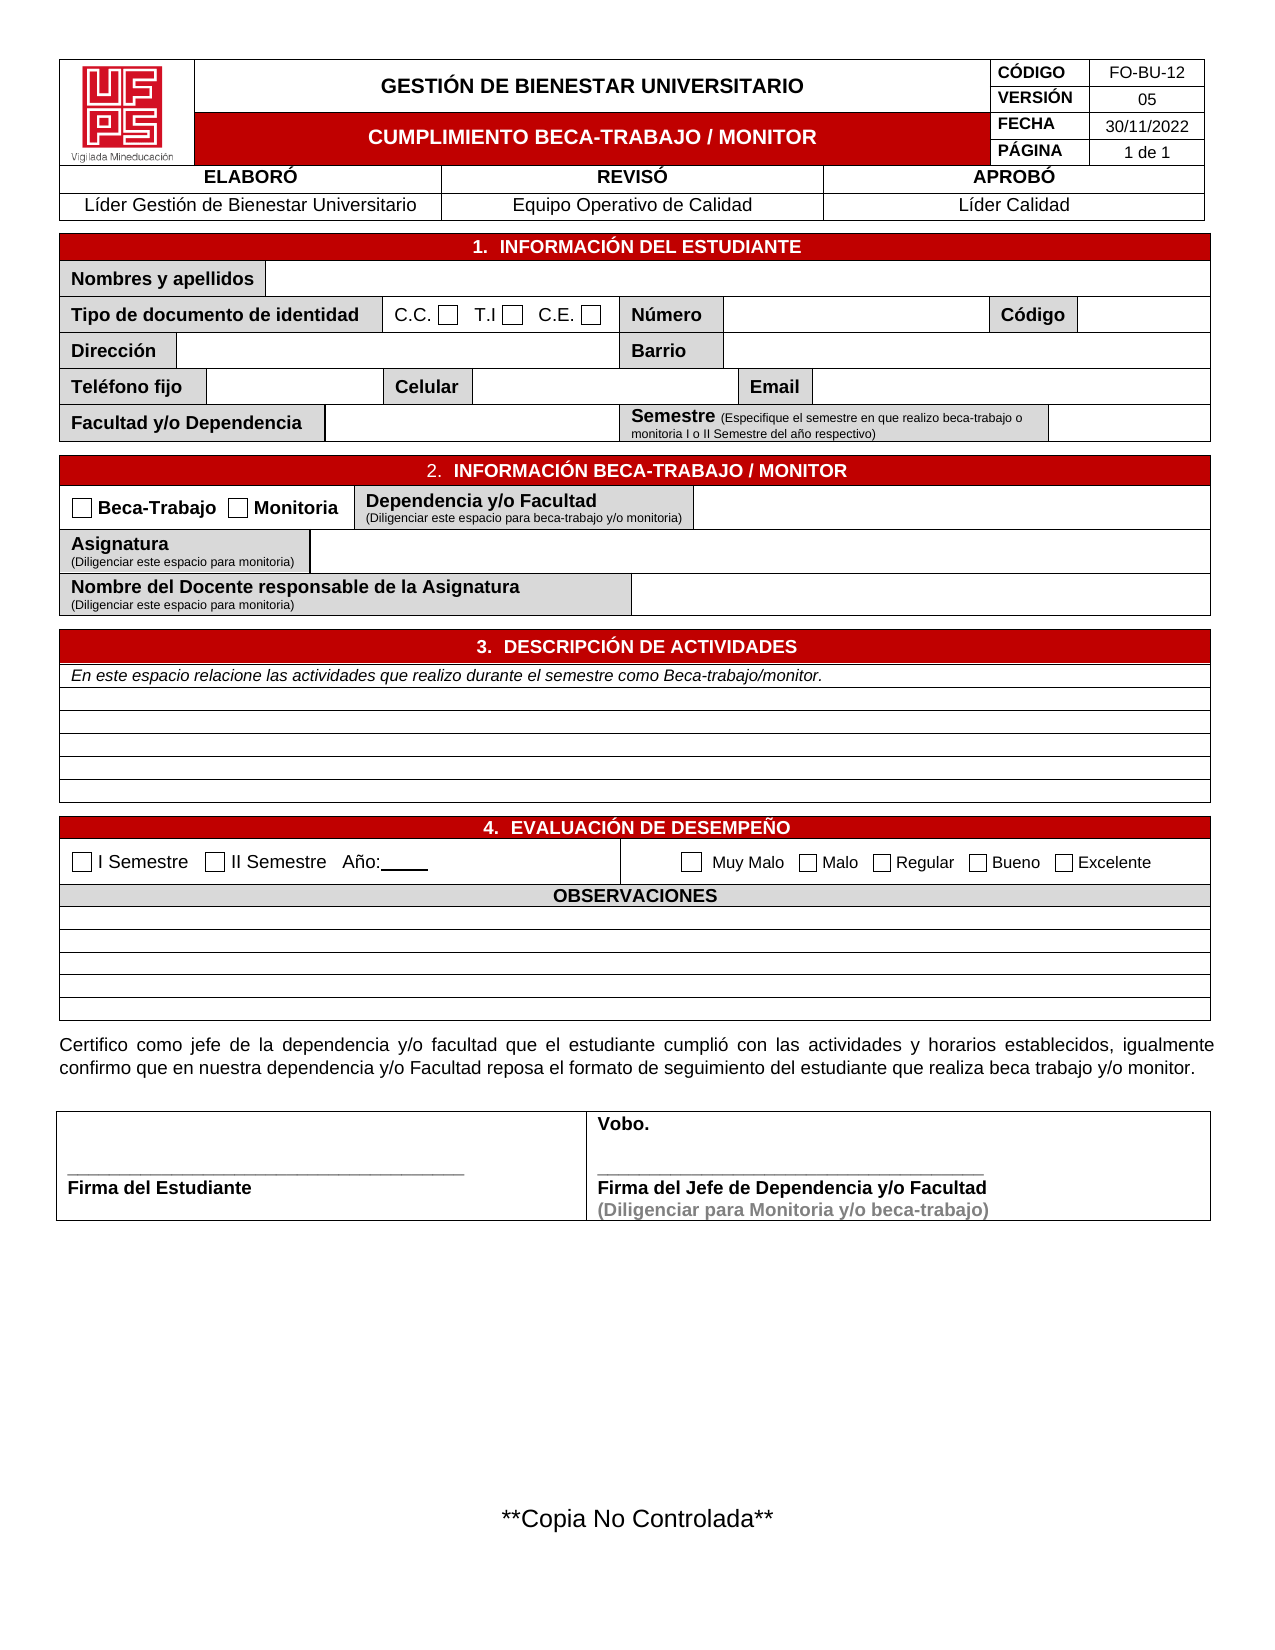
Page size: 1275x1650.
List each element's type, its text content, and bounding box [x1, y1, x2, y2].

table_cell [60, 734, 1210, 756]
picture [67, 62, 180, 165]
table_cell [177, 333, 619, 368]
table_cell Nombres y apellidos [60, 261, 265, 296]
table_cell [311, 530, 1210, 572]
table_header ______________________________________ Firma del Estudiante [57, 1112, 586, 1220]
table_cell Semestre (Especifique el semestre en que realizo beca-trabajo o monitoria I o II Semestre del año respectivo) [620, 405, 1048, 441]
table_cell [60, 711, 1210, 733]
table_cell Dirección [60, 333, 176, 368]
table_header INFORMACIÓN BECA-TRABAJO / MONITOR [60, 456, 1210, 485]
table_cell OBSERVACIONES [60, 885, 1210, 906]
table_cell Celular [384, 369, 472, 404]
table_cell C.C. T.I C.E. [383, 297, 619, 332]
table_cell [60, 757, 1210, 779]
table_cell Código [990, 297, 1077, 332]
table_cell [326, 405, 619, 441]
table_cell [724, 297, 989, 332]
table_cell En este espacio relacione las actividades que realizo durante el semestre como Beca-trabajo/monitor. [60, 665, 1210, 687]
table_cell [1049, 405, 1210, 441]
table_cell [60, 930, 1210, 952]
table_cell [266, 261, 1210, 296]
table_cell [60, 688, 1210, 709]
table_cell [632, 574, 1210, 615]
table_cell Dependencia y/o Facultad (Diligenciar este espacio para beca-trabajo y/o monitoria) [355, 486, 693, 529]
table_cell Asignatura (Diligenciar este espacio para monitoria) [60, 530, 309, 572]
table_cell [724, 333, 1210, 368]
table_header Vobo. _____________________________________ Firma del Jefe de Dependencia y/o Facultad (Diligenciar para Monitoria y/o beca-trabajo) [587, 1112, 1210, 1220]
table_cell Facultad y/o Dependencia [60, 405, 324, 441]
table_cell Número [620, 297, 723, 332]
table_cell Teléfono fijo [60, 369, 206, 404]
table_cell Email [739, 369, 812, 404]
table_header DESCRIPCIÓN DE ACTIVIDADES [60, 630, 1210, 663]
table_cell [60, 953, 1210, 974]
text Certifico como jefe de la dependencia y/o facultad que el estudiante cumplió con las actividades y horarios establecidos, igualmente confirmo que en nuestra dependencia y/o Facultad reposa el formato de seguimiento del estudiante que realiza beca trabajo y/o monitor. [59, 1034, 1216, 1078]
table_header INFORMACIÓN DEL ESTUDIANTE [60, 234, 1210, 260]
table_cell [473, 369, 738, 404]
table_cell [207, 369, 383, 404]
table_cell [60, 975, 1210, 997]
table_cell I Semestre II Semestre Año: [60, 839, 620, 884]
table_cell [1078, 297, 1210, 332]
table_cell Tipo de documento de identidad [60, 297, 382, 332]
table_cell [694, 486, 1210, 529]
table_header EVALUACIÓN DE DESEMPEÑO [60, 817, 1210, 838]
table_cell Barrio [620, 333, 723, 368]
table_cell [60, 780, 1210, 802]
table_cell Beca-Trabajo Monitoria [60, 486, 354, 529]
table_cell Nombre del Docente responsable de la Asignatura (Diligenciar este espacio para monitoria) [60, 574, 631, 615]
table_cell [60, 907, 1210, 929]
table_cell [813, 369, 1210, 404]
table_cell [60, 998, 1210, 1020]
table_cell Muy Malo Malo Regular Bueno Excelente [621, 839, 1210, 884]
